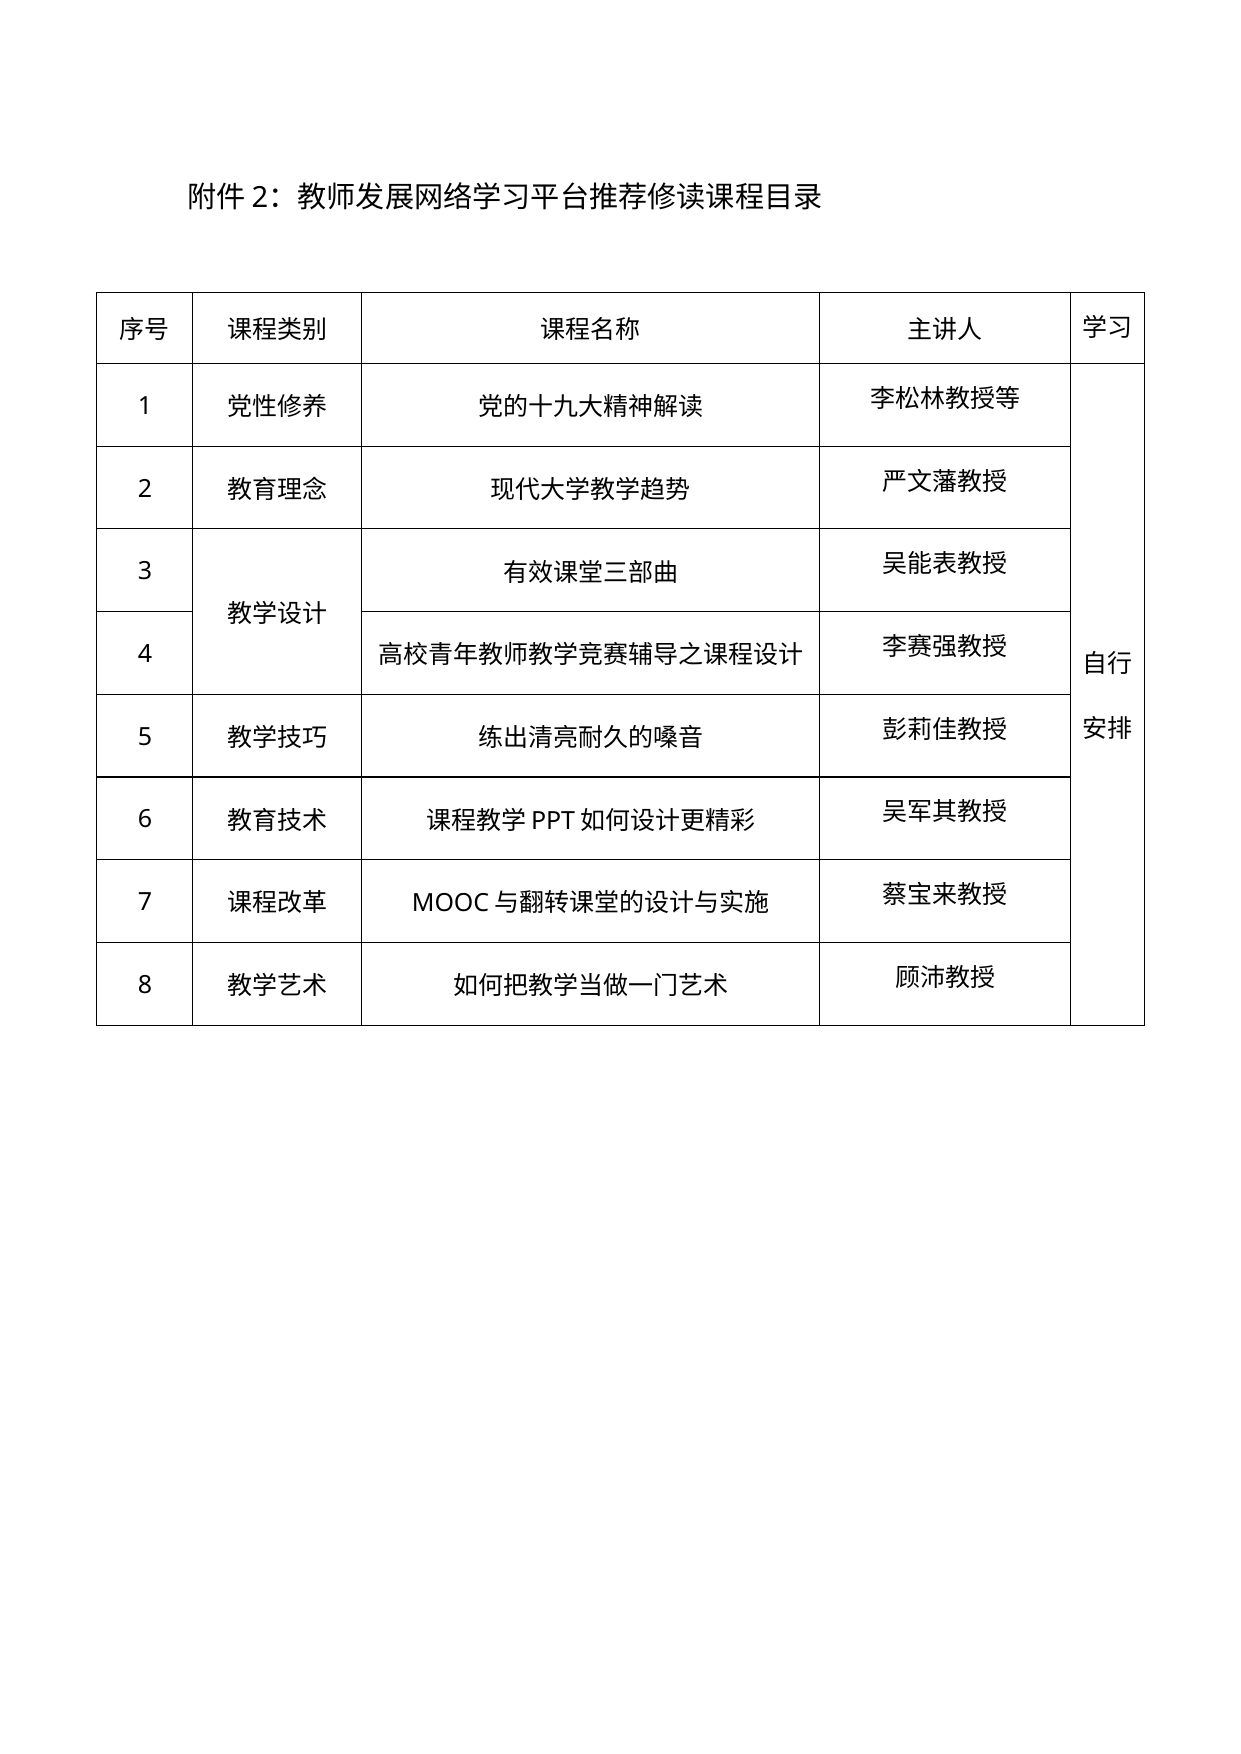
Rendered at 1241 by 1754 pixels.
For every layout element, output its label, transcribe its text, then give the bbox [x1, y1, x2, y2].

table_cell 练出清亮耐久的嗓音 [362, 695, 819, 776]
table_cell [97, 943, 192, 1024]
table_cell 吴军其教授 华中师范大学 [820, 778, 1070, 859]
table_cell 如何把教学当做一门艺术 [362, 943, 819, 1024]
table_cell [97, 529, 192, 611]
table_cell 严文藩教授 美国波士顿麻州大学 [820, 447, 1070, 528]
table_cell 自行安排 [1071, 364, 1144, 1024]
table_header 序号 [97, 293, 192, 363]
table_cell 李松林教授等 首都师范大学等 [820, 364, 1070, 446]
table_cell 党性修养 [193, 364, 361, 446]
table_cell 教育理念 [193, 447, 361, 528]
table_cell 党的十九大精神解读 [362, 364, 819, 446]
table_cell [97, 860, 192, 942]
table_cell [97, 778, 192, 859]
table_cell 教学设计 [193, 529, 361, 694]
table_cell 现代大学教学趋势 [362, 447, 819, 528]
table_cell 课程改革 [193, 860, 361, 942]
table_cell 教育技术 [193, 778, 361, 859]
table_cell 彭莉佳教授 星海音乐学院 [820, 695, 1070, 776]
table_header 学习时间 [1071, 293, 1144, 363]
text 附件2：教师发展网络学习平台推荐修读课程目录 [187, 162, 1053, 227]
table_cell [97, 695, 192, 776]
table_header 课程类别 [193, 293, 361, 363]
table_cell [97, 364, 192, 446]
table_cell 吴能表教授 西南大学 [820, 529, 1070, 611]
table_cell [97, 612, 192, 694]
table_cell [97, 447, 192, 528]
table_cell 蔡宝来教授 上海师范大学 [820, 860, 1070, 942]
table_header 课程名称 [362, 293, 819, 363]
table_cell 教学艺术 [193, 943, 361, 1024]
table_cell 课程教学PPT如何设计更精彩 [362, 778, 819, 859]
table_header 主讲人 [820, 293, 1070, 363]
table_cell 顾沛教授 南开大学 [820, 943, 1070, 1024]
table_cell 有效课堂三部曲 [362, 529, 819, 611]
table_cell 李赛强教授 山东大学 [820, 612, 1070, 694]
table_cell 高校青年教师教学竞赛辅导之课程设计 [362, 612, 819, 694]
table_cell MOOC与翻转课堂的设计与实施 [362, 860, 819, 942]
table_cell 教学技巧 [193, 695, 361, 776]
